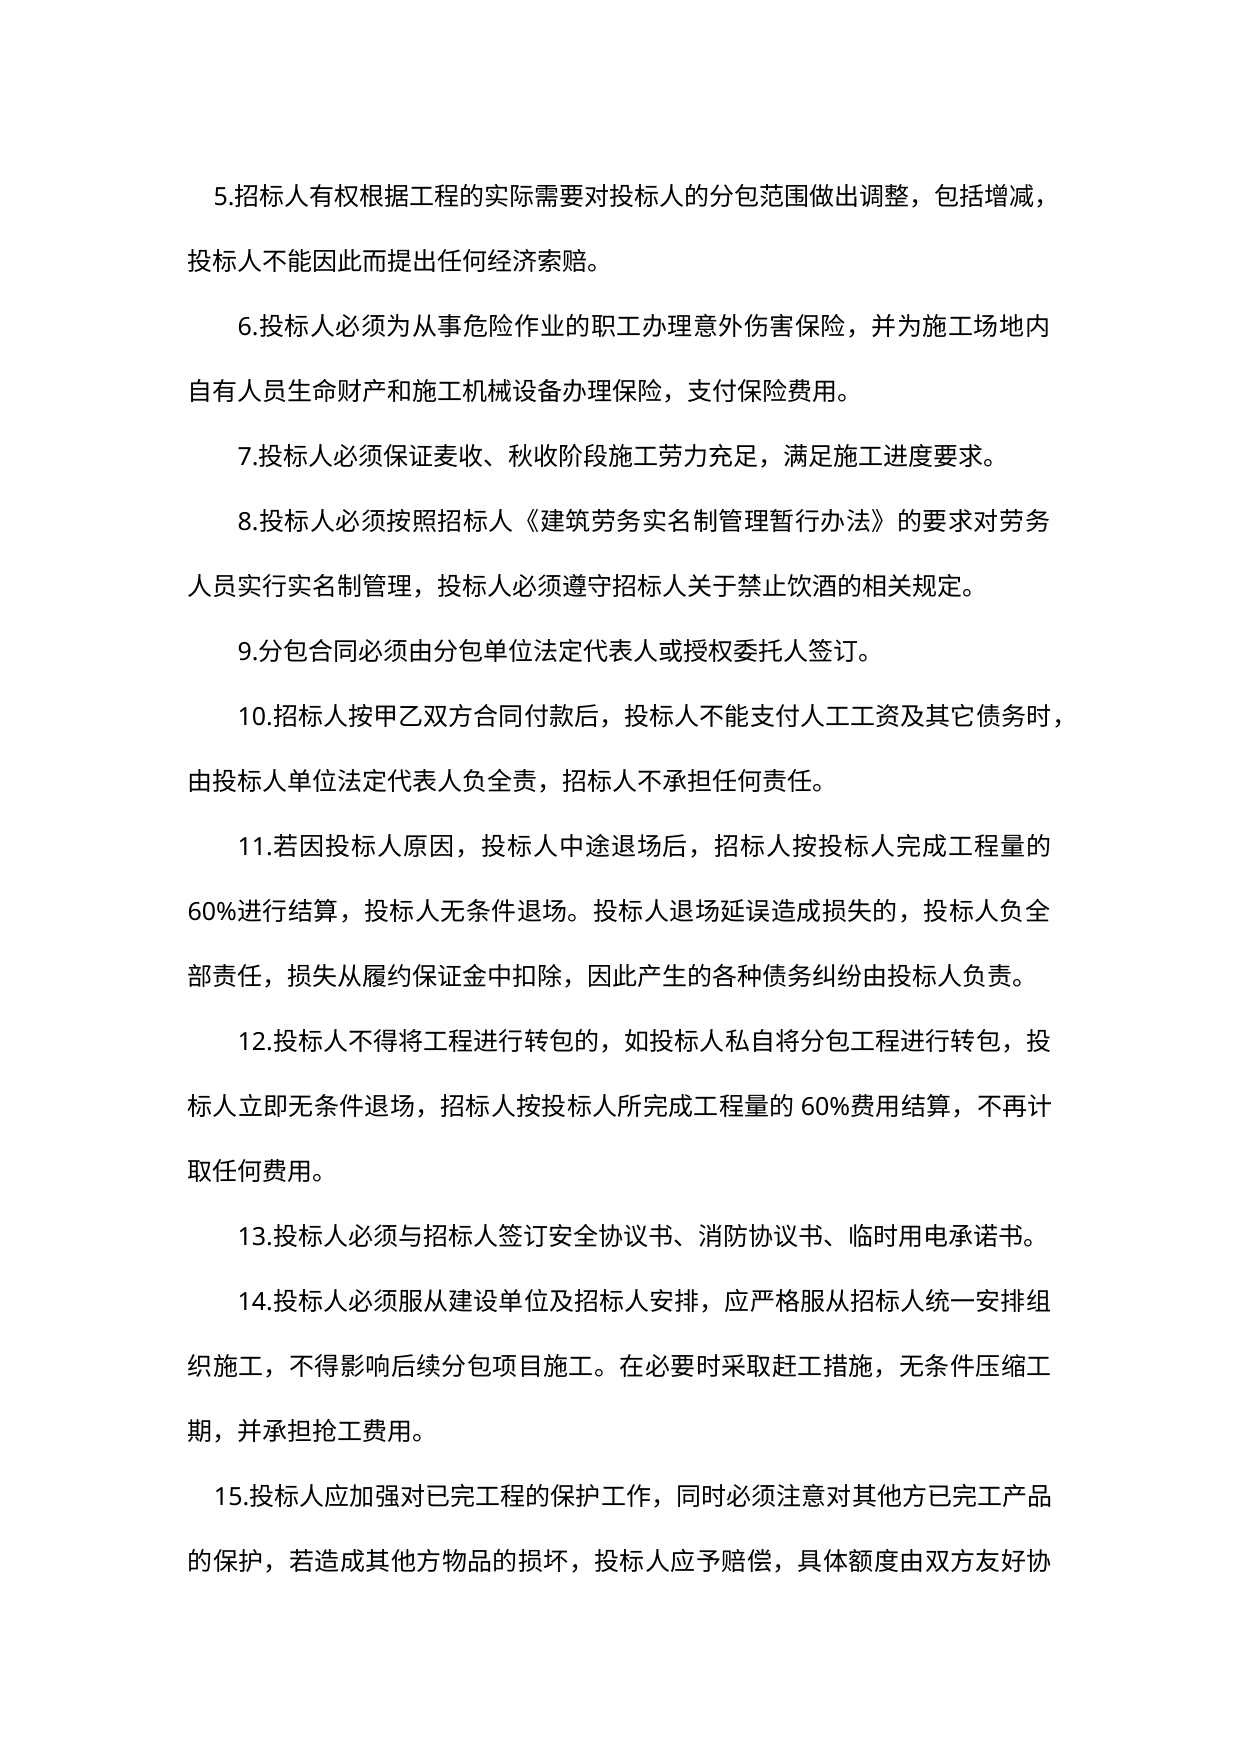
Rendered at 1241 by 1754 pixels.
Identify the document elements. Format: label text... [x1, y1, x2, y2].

text 5.招标人有权根据工程的实际需要对投标人的分包范围做出调整，包括增减，投标人不能因此而提出任何经济索赔。 [187, 162, 1053, 292]
text 14.投标人必须服从建设单位及招标人安排，应严格服从招标人统一安排组织施工，不得影响后续分包项目施工。在必要时采取赶工措施，无条件压缩工期，并承担抢工费用。 [187, 1267, 1053, 1462]
text 10.招标人按甲乙双方合同付款后，投标人不能支付人工工资及其它债务时，由投标人单位法定代表人负全责，招标人不承担任何责任。 [187, 682, 1053, 812]
text 13.投标人必须与招标人签订安全协议书、消防协议书、临时用电承诺书。 [187, 1202, 1053, 1267]
text 7.投标人必须保证麦收、秋收阶段施工劳力充足，满足施工进度要求。 [187, 422, 1053, 487]
text 9.分包合同必须由分包单位法定代表人或授权委托人签订。 [187, 617, 1053, 682]
text 6.投标人必须为从事危险作业的职工办理意外伤害保险，并为施工场地内自有人员生命财产和施工机械设备办理保险，支付保险费用。 [187, 292, 1053, 422]
text 12.投标人不得将工程进行转包的，如投标人私自将分包工程进行转包，投标人立即无条件退场，招标人按投标人所完成工程量的60%费用结算，不再计取任何费用。 [187, 1007, 1053, 1202]
text 11.若因投标人原因，投标人中途退场后，招标人按投标人完成工程量的60%进行结算，投标人无条件退场。投标人退场延误造成损失的，投标人负全部责任，损失从履约保证金中扣除，因此产生的各种债务纠纷由投标人负责。 [187, 812, 1053, 1007]
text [187, 1462, 1053, 1592]
text 8.投标人必须按照招标人《建筑劳务实名制管理暂行办法》的要求对劳务人员实行实名制管理，投标人必须遵守招标人关于禁止饮酒的相关规定。 [187, 487, 1053, 617]
